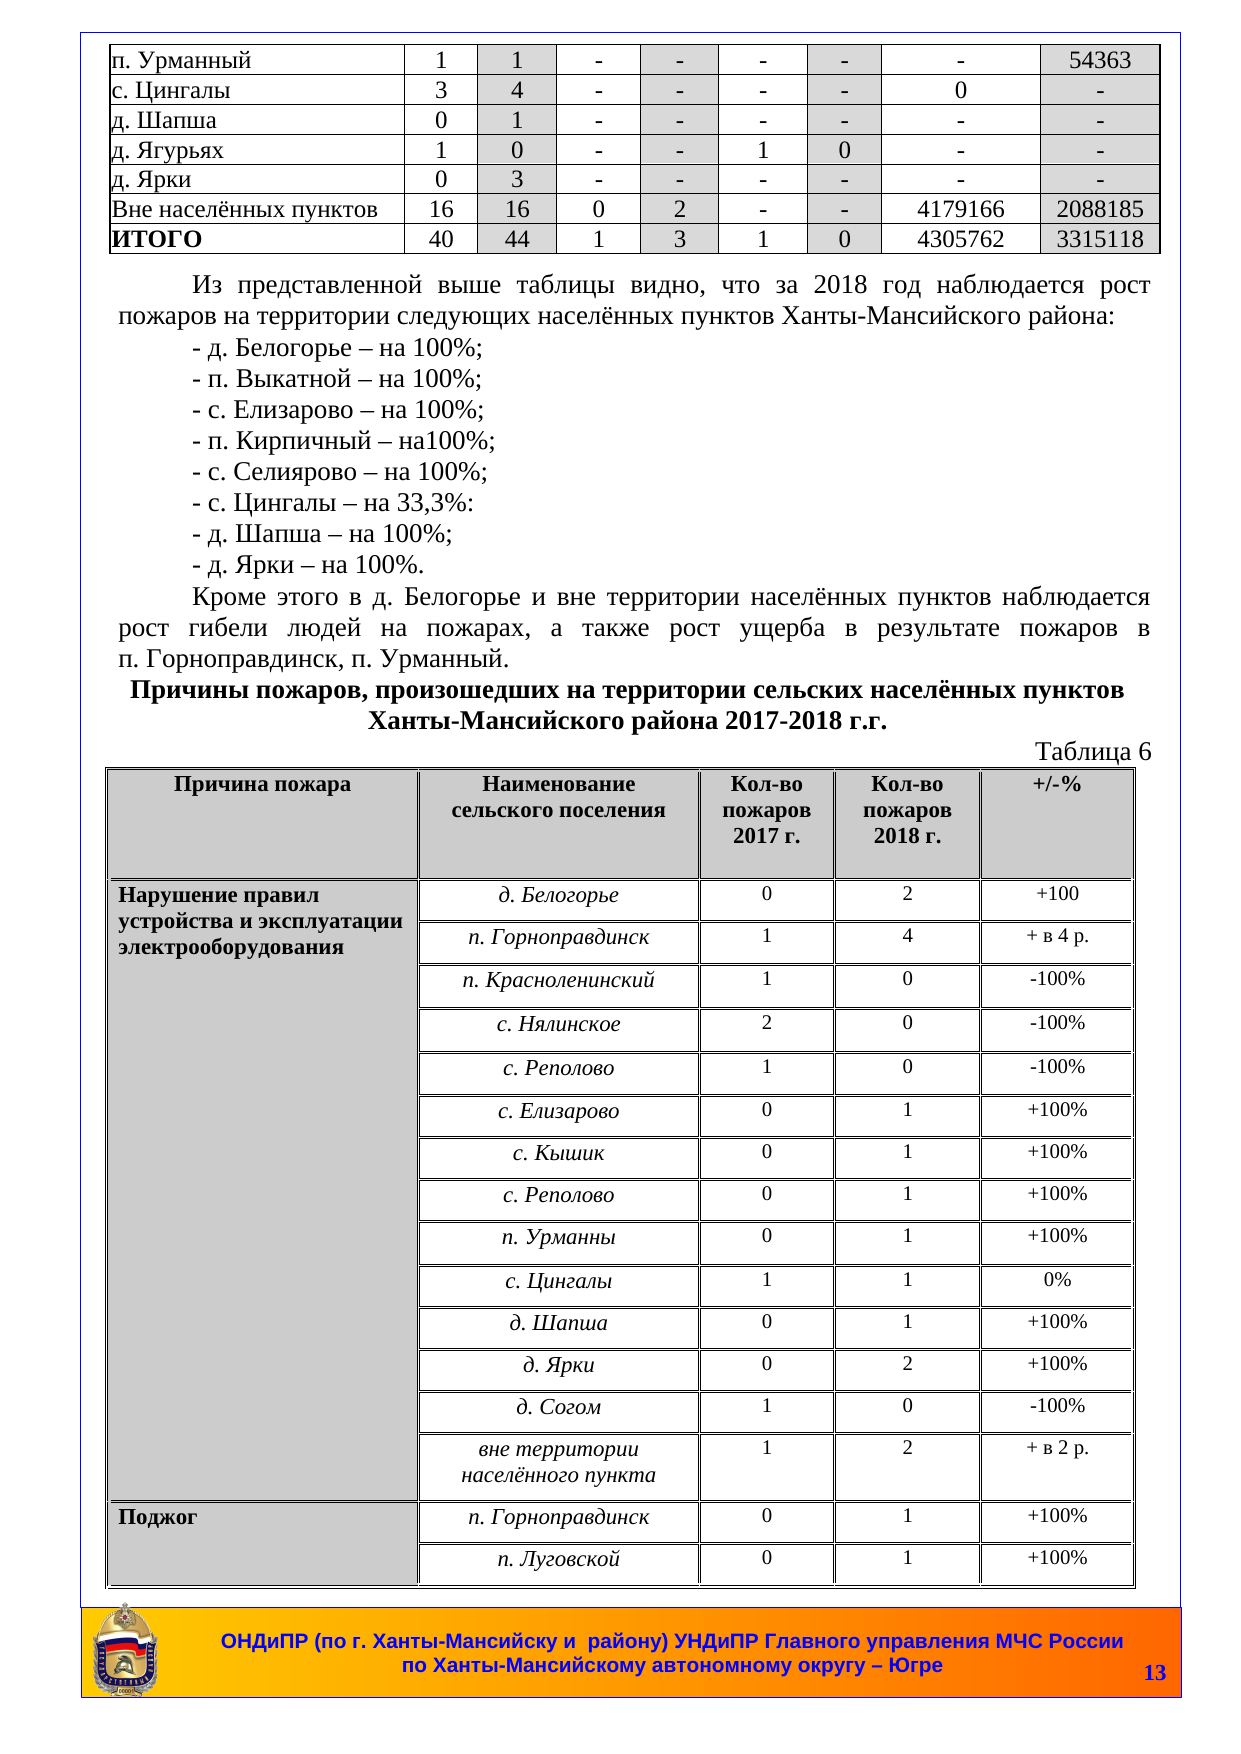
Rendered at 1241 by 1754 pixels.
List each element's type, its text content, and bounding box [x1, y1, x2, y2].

table_cell - [641, 135, 718, 163]
table_cell - [1041, 135, 1159, 163]
table_cell 1 [836, 1181, 979, 1220]
table_cell - [808, 165, 881, 193]
table_cell - [641, 105, 718, 134]
table_cell 4305762 [882, 224, 1040, 253]
table_cell 4179166 [882, 194, 1040, 223]
table_cell - [557, 135, 640, 163]
table_cell с. Цингалы [111, 75, 404, 104]
table_cell - [557, 45, 640, 74]
picture [93, 1602, 158, 1697]
table_cell Поджог [107, 1500, 418, 1585]
table_cell +100% [981, 1542, 1134, 1585]
table_cell - [808, 75, 881, 104]
table_header Кол-во пожаров 2018 г. [834, 768, 981, 878]
text Таблица 6 [148, 736, 1152, 767]
table_cell д. Ярки [420, 1351, 698, 1390]
table_cell + в 2 р. [982, 1432, 1133, 1500]
table_cell п. Горноправдинск [420, 1503, 698, 1542]
table_cell - [882, 165, 1040, 193]
table_cell 1 [719, 224, 807, 253]
text - д. Ярки – на 100%. [118, 549, 1152, 580]
table_cell п. Красноленинский [420, 966, 698, 1007]
table_cell 1 [701, 923, 833, 963]
table_cell с. Нялинское [420, 1010, 698, 1051]
table_cell 1 [836, 1223, 979, 1264]
table_header +/-% [981, 770, 1133, 878]
text - д. Шапша – на 100%; [118, 517, 1152, 549]
table_cell 0 [701, 1181, 833, 1220]
table_cell +100 [982, 878, 1133, 919]
text Из представленной выше таблицы видно, что за 2018 год наблюдается рост пожаров на территории следующих населённых пунктов Ханты-Мансийского района: [118, 268, 1152, 331]
table_cell - [719, 165, 807, 193]
table_cell 0 [701, 1351, 833, 1390]
table_cell 0 [701, 1139, 833, 1178]
table_cell п. Урманны [420, 1223, 698, 1264]
table_cell 0 [699, 1545, 834, 1585]
table_cell +100% [981, 1220, 1134, 1264]
table_cell + в 4 р. [982, 920, 1133, 963]
table_header Причина пожара [108, 770, 418, 878]
table_cell с. Елизарово [420, 1097, 698, 1136]
table_cell п. Луговской [418, 1545, 699, 1585]
table_cell 0 [701, 881, 833, 919]
table_cell 1 [701, 1393, 833, 1432]
table_cell +100% [982, 1306, 1133, 1348]
table_cell - [719, 105, 807, 134]
table_cell 0 [701, 1503, 833, 1542]
table_cell -100% [981, 963, 1134, 1007]
table_cell 44 [478, 224, 556, 253]
table_cell 4 [836, 923, 979, 963]
table_cell 2 [701, 1010, 833, 1051]
table_cell 0 [405, 165, 477, 193]
table_cell Нарушение правил устройства и эксплуатации электрооборудования [108, 878, 417, 1500]
table_cell 1 [557, 224, 640, 253]
table_cell -100% [982, 1390, 1133, 1432]
table_cell 0 [836, 1054, 979, 1094]
table_cell - [641, 165, 718, 193]
text Кроме этого в д. Белогорье и вне территории населённых пунктов наблюдается рост гибели людей на пожарах, а также рост ущерба в результате пожаров в п. Горноправдинск, п. Урманный. [118, 580, 1152, 673]
table_cell д. Ягурьях [111, 135, 404, 163]
text - д. Белогорье – на 100%; [118, 331, 1152, 362]
text - с. Цингалы – на 33,3%: [118, 486, 1152, 517]
table_cell 1 [836, 1097, 979, 1136]
table_cell с. Цингалы [420, 1267, 698, 1306]
text - п. Кирпичный – на100%; [118, 424, 1152, 455]
table_cell 4 [478, 75, 556, 104]
table_cell 0 [557, 194, 640, 223]
table_cell - [557, 165, 640, 193]
table_cell -100% [982, 1007, 1133, 1051]
table_cell - [882, 135, 1040, 163]
table_cell 1 [836, 1503, 979, 1542]
table_cell - [808, 194, 881, 223]
table_cell 54363 [1041, 45, 1159, 74]
table_cell - [808, 45, 881, 74]
table_cell - [641, 45, 718, 74]
table_cell - [882, 45, 1040, 74]
text - с. Селиярово – на 100%; [118, 455, 1152, 486]
table_cell п. Горноправдинск [420, 923, 698, 963]
table_cell 0% [981, 1264, 1134, 1306]
table_cell - [557, 105, 640, 134]
table_cell - [557, 75, 640, 104]
table_cell д. Согом [420, 1393, 698, 1432]
table_cell п. Урманный [111, 45, 404, 74]
table_cell - [808, 105, 881, 134]
text - с. Елизарово – на 100%; [118, 393, 1152, 424]
table_cell д. Ярки [111, 165, 404, 193]
table_cell 16 [405, 194, 477, 223]
table_cell - [719, 45, 807, 74]
table_cell с. Реполово [420, 1054, 698, 1094]
table_cell - [719, 194, 807, 223]
table_cell д. Шапша [420, 1309, 698, 1348]
table_cell +100% [981, 1178, 1134, 1220]
table_cell 1 [478, 45, 556, 74]
table_cell 1 [701, 966, 833, 1007]
table_cell 0 [701, 1097, 833, 1136]
table_cell 0 [478, 135, 556, 163]
table_cell 40 [405, 224, 477, 253]
table_cell вне территории населённого пункта [420, 1435, 698, 1500]
table_cell +100% [981, 1500, 1134, 1542]
table_header Наименование сельского поселения [418, 770, 699, 878]
table_cell 1 [836, 1139, 979, 1178]
table_cell 1 [836, 1267, 979, 1306]
table_cell +100% [981, 1094, 1134, 1136]
table_cell 2 [836, 1435, 979, 1500]
table_cell 1 [405, 135, 477, 163]
table_cell - [882, 105, 1040, 134]
table_cell 0 [836, 1010, 979, 1051]
table_cell 1 [719, 135, 807, 163]
table_cell 0 [882, 75, 1040, 104]
table_cell - [1041, 105, 1159, 134]
table_cell с. Реполово [420, 1181, 698, 1220]
table_cell +100% [981, 1348, 1134, 1390]
table_cell 0 [701, 1223, 833, 1264]
table_cell 0 [808, 135, 881, 163]
table_cell 0 [836, 966, 979, 1007]
table_cell 3 [641, 224, 718, 253]
table_cell ИТОГО [111, 224, 404, 253]
text Причины пожаров, произошедших на территории сельских населённых пунктов Ханты-Мансийского района 2017-2018 г.г. [118, 673, 1137, 736]
table_cell 2 [836, 881, 979, 919]
table_cell - [719, 75, 807, 104]
table_cell 1 [701, 1054, 833, 1094]
table_cell 2 [641, 194, 718, 223]
table_cell 1 [478, 105, 556, 134]
table_cell д. Шапша [111, 105, 404, 134]
table_cell 3 [405, 75, 477, 104]
table_cell +100% [981, 1136, 1134, 1178]
table_cell 3 [478, 165, 556, 193]
table_cell - [1041, 165, 1159, 193]
table_cell Вне населённых пунктов [111, 194, 404, 223]
table_cell - [641, 75, 718, 104]
table_cell 2 [836, 1351, 979, 1390]
table_cell - [1041, 75, 1159, 104]
table_cell с. Кышик [420, 1139, 698, 1178]
table_cell 1 [701, 1435, 833, 1500]
table_cell 3315118 [1041, 224, 1159, 253]
table_cell 1 [405, 45, 477, 74]
text - п. Выкатной – на 100%; [118, 362, 1152, 393]
table_cell 16 [478, 194, 556, 223]
table_cell 0 [405, 105, 477, 134]
table_cell 0 [808, 224, 881, 253]
table_header Кол-во пожаров 2017 г. [699, 770, 834, 878]
table_cell 0 [836, 1393, 979, 1432]
table_cell д. Белогорье [420, 881, 698, 919]
table_cell 1 [701, 1267, 833, 1306]
table_cell 1 [834, 1542, 981, 1585]
table_cell 2088185 [1041, 194, 1159, 223]
table_cell 0 [701, 1309, 833, 1348]
table_cell 1 [836, 1309, 979, 1348]
table_cell -100% [982, 1051, 1133, 1094]
